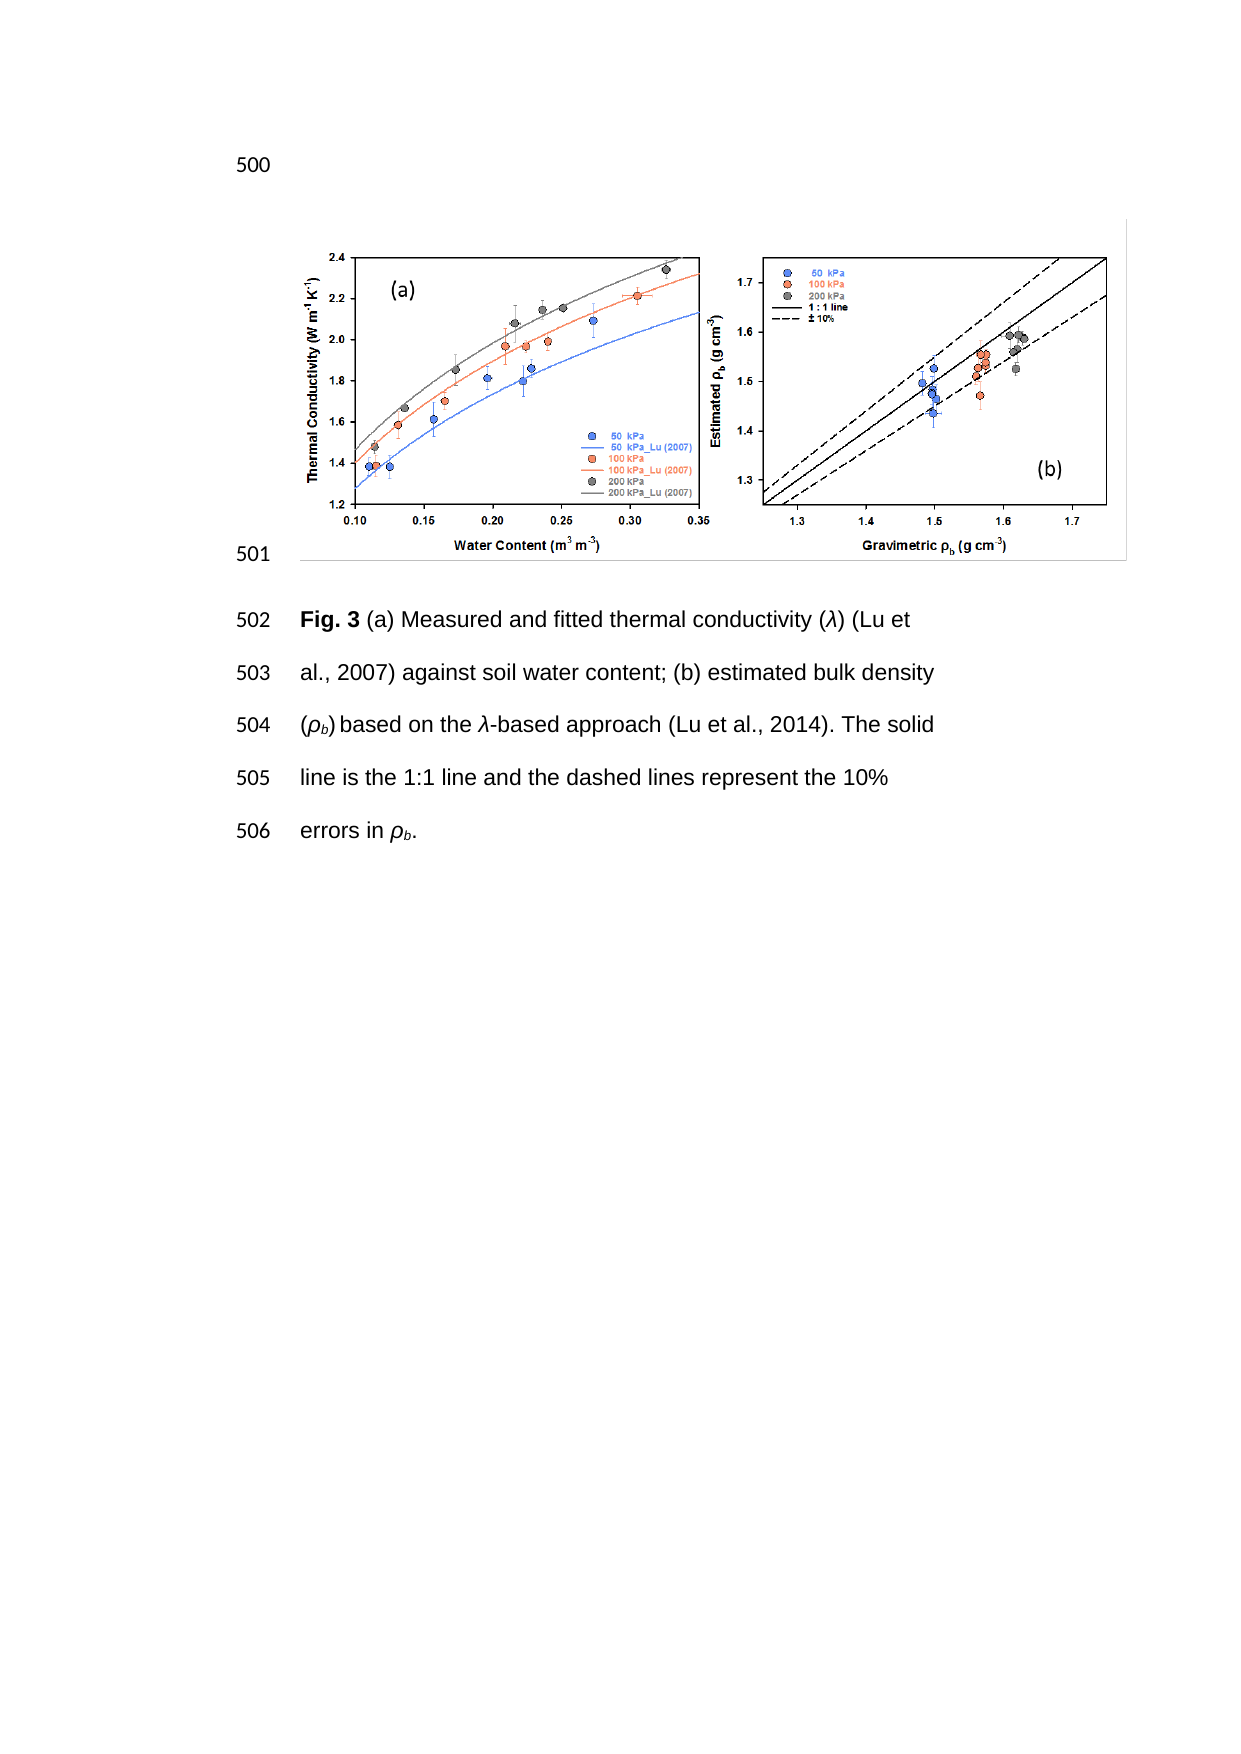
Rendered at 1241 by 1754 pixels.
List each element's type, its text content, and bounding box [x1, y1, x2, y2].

picture [300, 219, 1127, 561]
text Fig. 3 (a) Measured and fitted thermal conductivity (λ) (Lu et al., 2007) against soil water content; (b) estimated bulk density (ρb) based on the λ-based approach (Lu et al., 2014). The solid line is the 1:1 line and the dashed lines represent the 10% errors in ρb. [300, 606, 940, 843]
